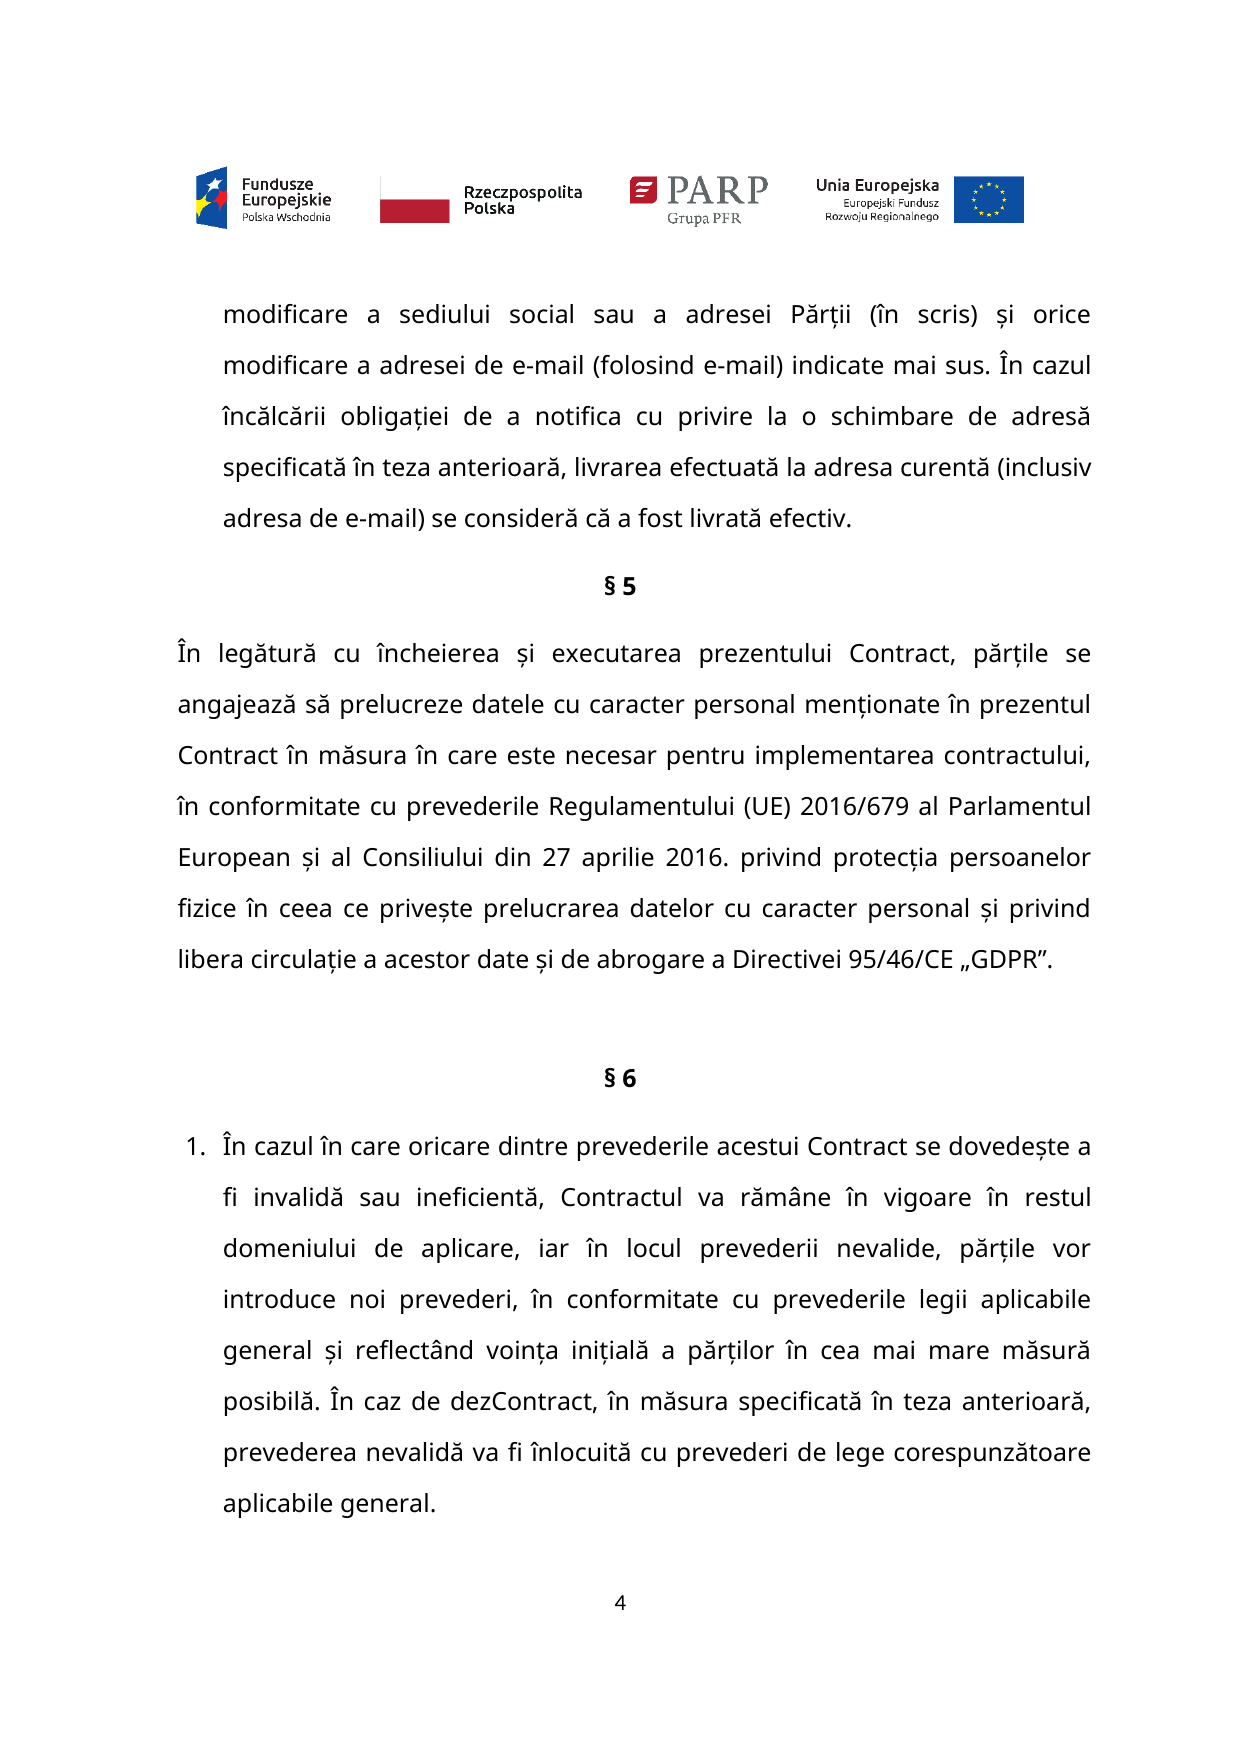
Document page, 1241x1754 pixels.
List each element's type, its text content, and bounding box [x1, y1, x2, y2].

text § 5 [148, 568, 1093, 602]
picture [147, 147, 1078, 249]
text § 6 [148, 1061, 1093, 1095]
text În legătură cu încheierea și executarea prezentului Contract, părțile se angajează să prelucreze datele cu caracter personal menționate în prezentul Contract în măsura în care este necesar pentru implementarea contractului, în conformitate cu prevederile Regulamentului (UE) 2016/679 al Parlamentul European și al Consiliului din 27 aprilie 2016. privind protecția persoanelor fizice în ceea ce privește prelucrarea datelor cu caracter personal și privind libera circulație a acestor date și de abrogare a Directivei 95/46/CE „GDPR”. [177, 636, 1093, 976]
list În cazul în care oricare dintre prevederile acestui Contract se dovedește a fi invalidă sau ineficientă, Contractul va rămâne în vigoare în restul domeniului de aplicare, iar în locul prevederii nevalide, părțile vor introduce noi prevederi, în conformitate cu prevederile legii aplicabile general și reflectând voința inițială a părților în cea mai mare măsură posibilă. În caz de dezContract, în măsura specificată în teza anterioară, prevederea nevalidă va fi înlocuită cu prevederi de lege corespunzătoare aplicabile general. [185, 1129, 1093, 1520]
